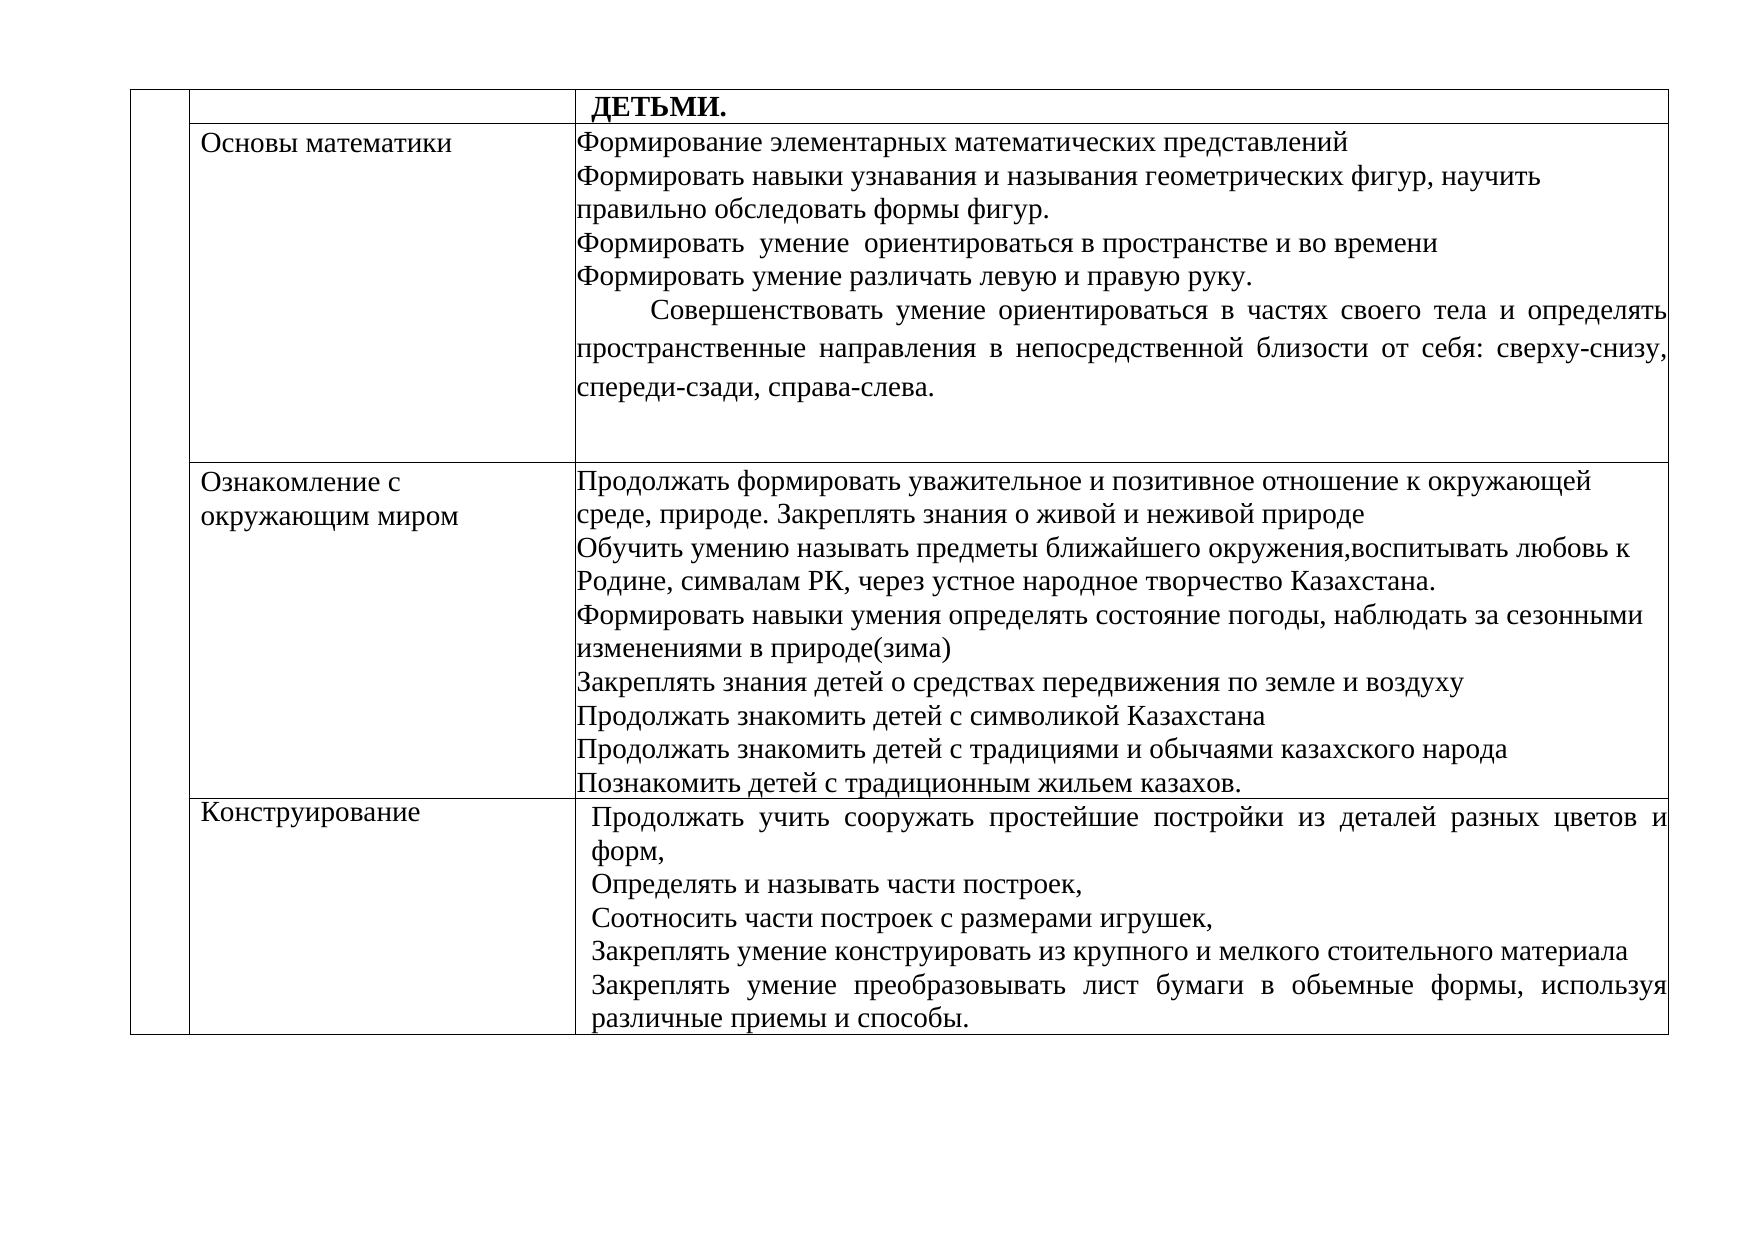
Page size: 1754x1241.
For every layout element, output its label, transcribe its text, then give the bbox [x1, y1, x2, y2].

table_cell Основы математики [190, 124, 575, 462]
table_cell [576, 90, 1668, 123]
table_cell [576, 799, 1668, 1034]
table_cell Продолжать формировать уважительное и позитивное отношение к окружающей среде, природе. Закреплять знания о живой и неживой природе Обучить умению называть предметы ближайшего окружения,воспитывать любовь к Родине, симвалам РК, через устное народное творчество Казахстана. Формировать навыки умения определять состояние погоды, наблюдать за сезонными изменениями в природе(зима) Закреплять знания детей о средствах передвижения по земле и воздуху Продолжать знакомить детей с символикой Казахстана Продолжать знакомить детей с традициями и обычаями казахского народа Познакомить детей с традиционным жильем казахов. [576, 463, 1668, 798]
table_cell Конструирование [190, 799, 575, 1034]
table_cell Формирование элементарных математических представлений Формировать навыки узнавания и называния геометрических фигур, научить правильно обследовать формы фигур. Формировать умение ориентироваться в пространстве и во времени Формировать умение различать левую и правую руку. Совершенствовать умение ориентироваться в частях своего тела и определять пространственные направления в непосредственной близости от себя: сверху-снизу, спереди-сзади, справа-слева. [576, 124, 1668, 462]
table_cell Ознакомление с окружающим миром [190, 463, 575, 798]
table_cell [190, 90, 575, 123]
